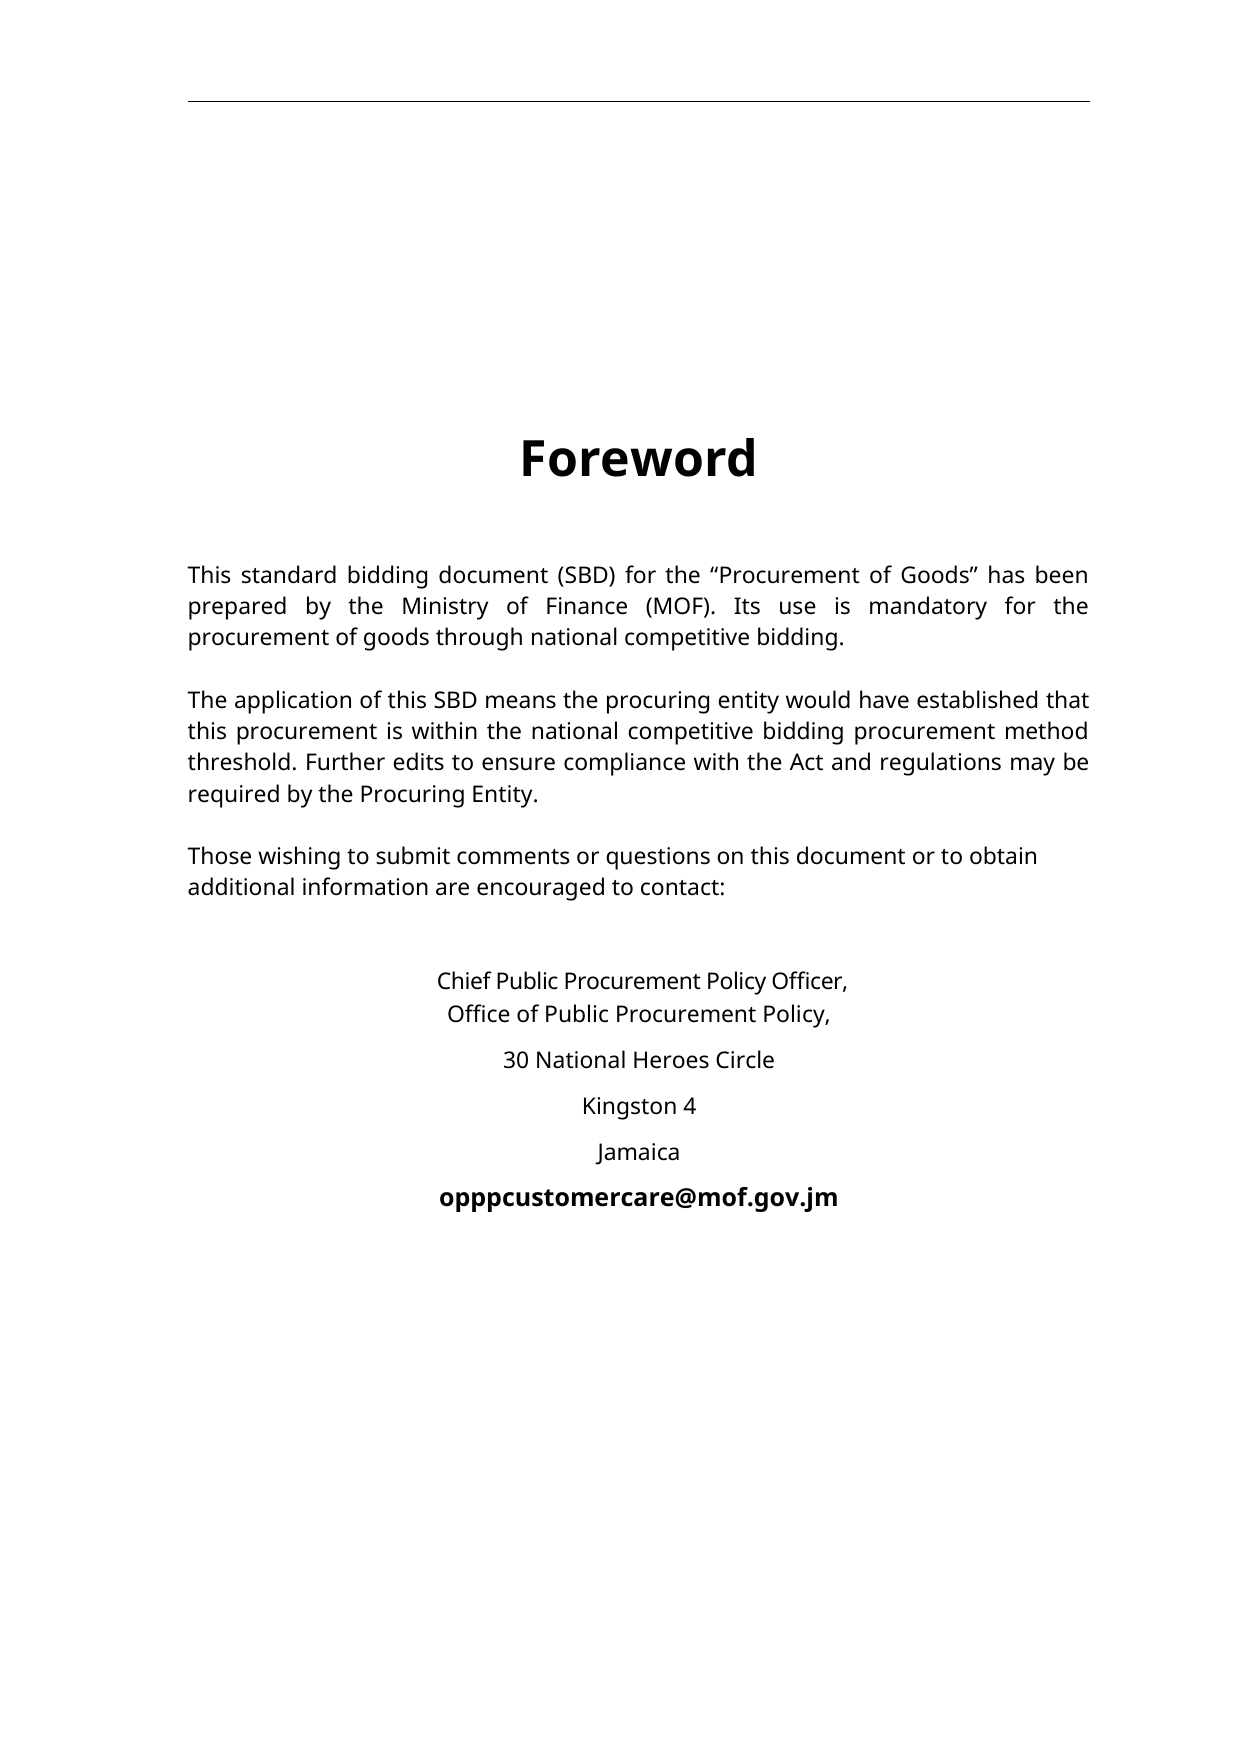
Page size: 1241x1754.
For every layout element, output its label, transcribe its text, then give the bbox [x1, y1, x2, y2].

text Kingston 4 [187, 1087, 1090, 1121]
text Those wishing to submit comments or questions on this document or to obtain additional information are encouraged to contact: [187, 840, 1090, 902]
text This standard bidding document (SBD) for the “Procurement of Goods” has been prepared by the Ministry of Finance (MOF). Its use is mandatory for the procurement of goods through national competitive bidding. [187, 559, 1090, 652]
text Jamaica [187, 1133, 1090, 1167]
text Office of Public Procurement Policy, [187, 996, 1090, 1029]
text The application of this SBD means the procuring entity would have established that this procurement is within the national competitive bidding procurement method threshold. Further edits to ensure compliance with the Act and regulations may be required by the Procuring Entity. [187, 684, 1090, 809]
text 30 National Heroes Circle [187, 1042, 1090, 1075]
text Chief Public Procurement Policy Officer, [187, 962, 1098, 996]
text opppcustomercare@mof.gov.jm [187, 1179, 1090, 1213]
text Foreword [187, 422, 1090, 491]
